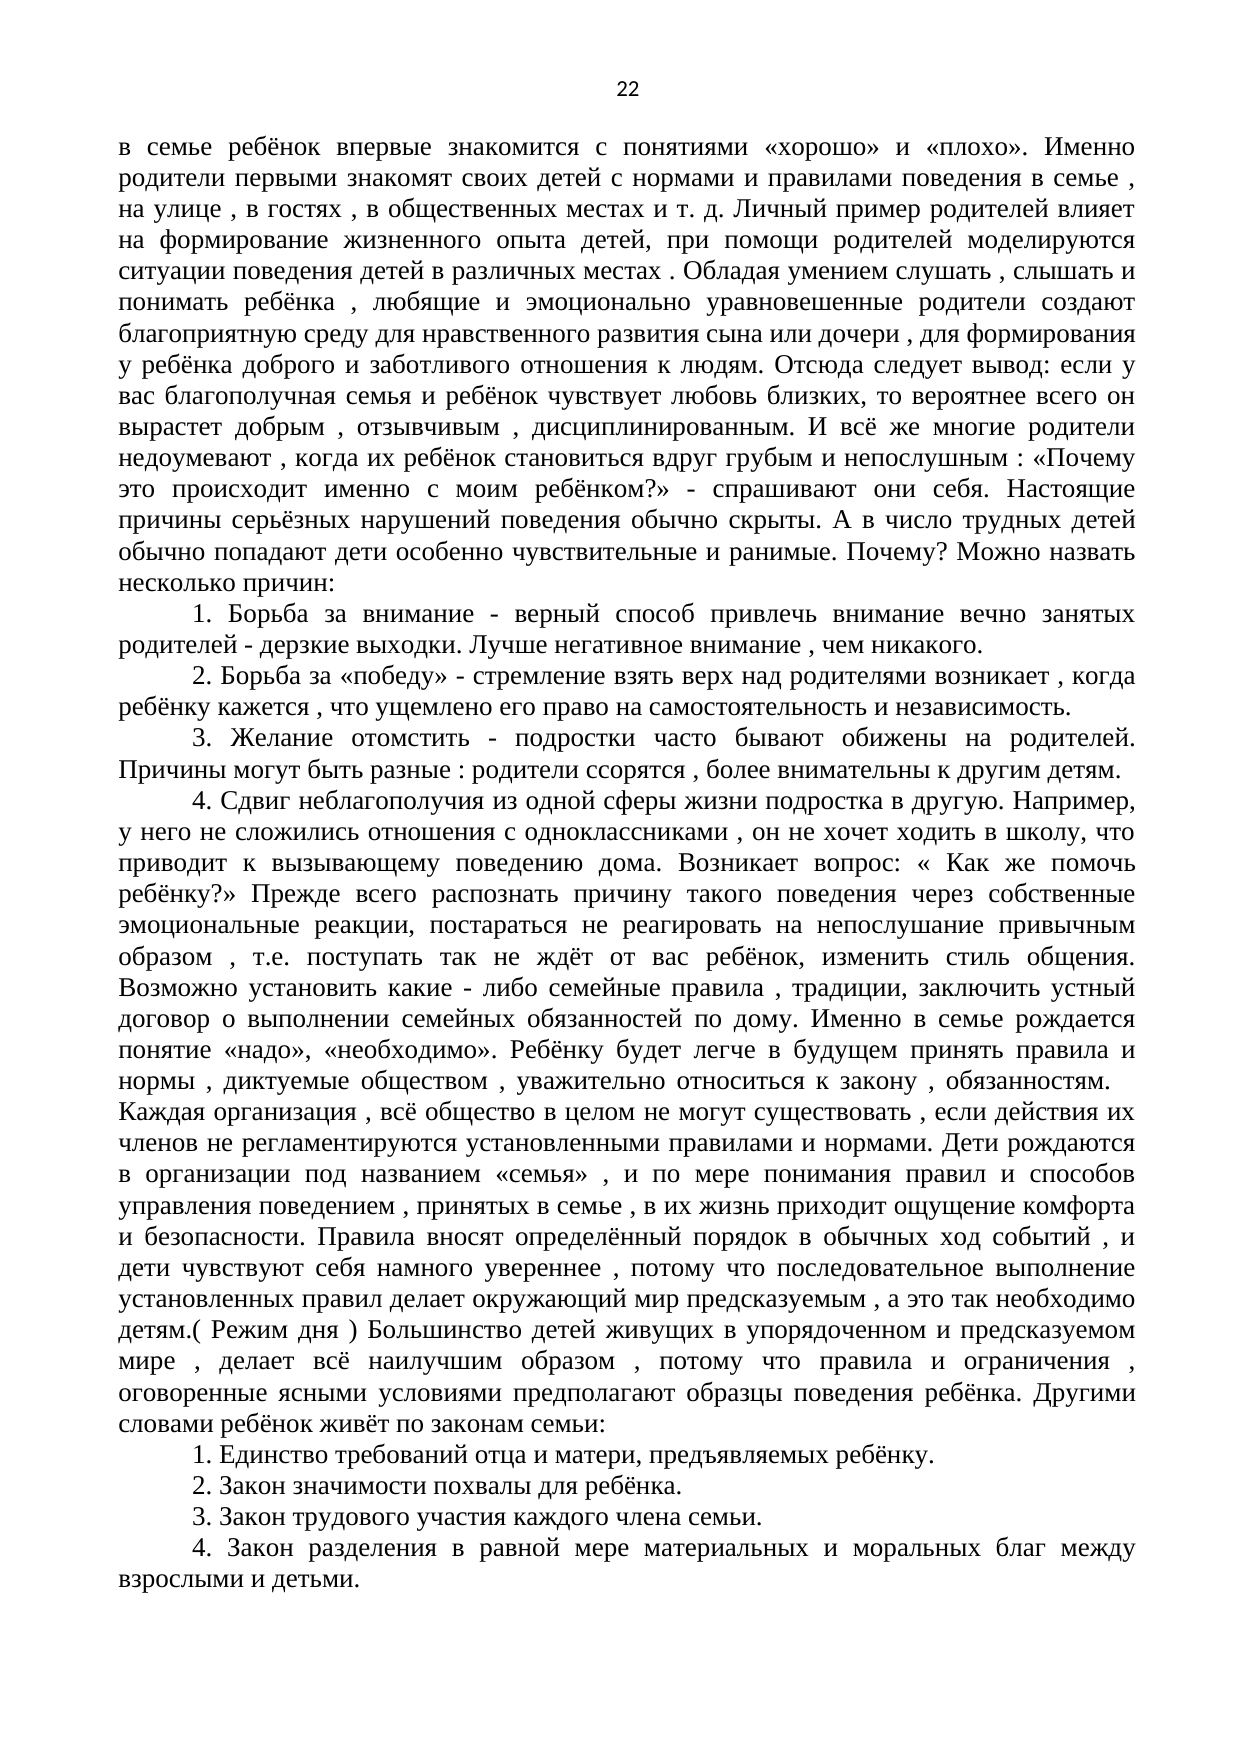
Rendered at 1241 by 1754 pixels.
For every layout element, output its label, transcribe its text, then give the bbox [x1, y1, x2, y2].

text 4. Закон разделения в равной мере материальных и моральных благ между взрослыми и детьми. [118, 1531, 1137, 1594]
text 4. Сдвиг неблагополучия из одной сферы жизни подростка в другую. Например, у него не сложились отношения с одноклассниками , он не хочет ходить в школу, что приводит к вызывающему поведению дома. Возникает вопрос: « Как же помочь ребёнку?» Прежде всего распознать причину такого поведения через собственные эмоциональные реакции, постараться не реагировать на непослушание привычным образом , т.е. поступать так не ждёт от вас ребёнок, изменить стиль общения. Возможно установить какие - либо семейные правила , традиции, заключить устный договор о выполнении семейных обязанностей по дому. Именно в семье рождается понятие «надо», «необходимо». Ребёнку будет легче в будущем принять правила и нормы , диктуемые обществом , уважительно относиться к закону , обязанностям. Каждая организация , всё общество в целом не могут существовать , если действия их членов не регламентируются установленными правилами и нормами. Дети рождаются в организации под названием «семья» , и по мере понимания правил и способов управления поведением , принятых в семье , в их жизнь приходит ощущение комфорта и безопасности. Правила вносят определённый порядок в обычных ход событий , и дети чувствуют себя намного увереннее , потому что последовательное выполнение установленных правил делает окружающий мир предсказуемым , а это так необходимо детям.( Режим дня ) Большинство детей живущих в упорядоченном и предсказуемом мире , делает всё наилучшим образом , потому что правила и ограничения , оговоренные ясными условиями предполагают образцы поведения ребёнка. Другими словами ребёнок живёт по законам семьи: [118, 784, 1137, 1438]
text 2. Борьба за «победу» - стремление взять верх над родителями возникает , когда ребёнку кажется , что ущемлено его право на самостоятельность и независимость. [118, 659, 1137, 722]
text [118, 130, 1137, 597]
text 3. Желание отомстить - подростки часто бывают обижены на родителей. Причины могут быть разные : родители ссорятся , более внимательны к другим детям. [118, 722, 1137, 784]
text 3. Закон трудового участия каждого члена семьи. [118, 1500, 1137, 1531]
text 1. Борьба за внимание - верный способ привлечь внимание вечно занятых родителей - дерзкие выходки. Лучше негативное внимание , чем никакого. [118, 597, 1137, 659]
text 2. Закон значимости похвалы для ребёнка. [118, 1469, 1137, 1500]
text 1. Единство требований отца и матери, предъявляемых ребёнку. [118, 1438, 1137, 1469]
